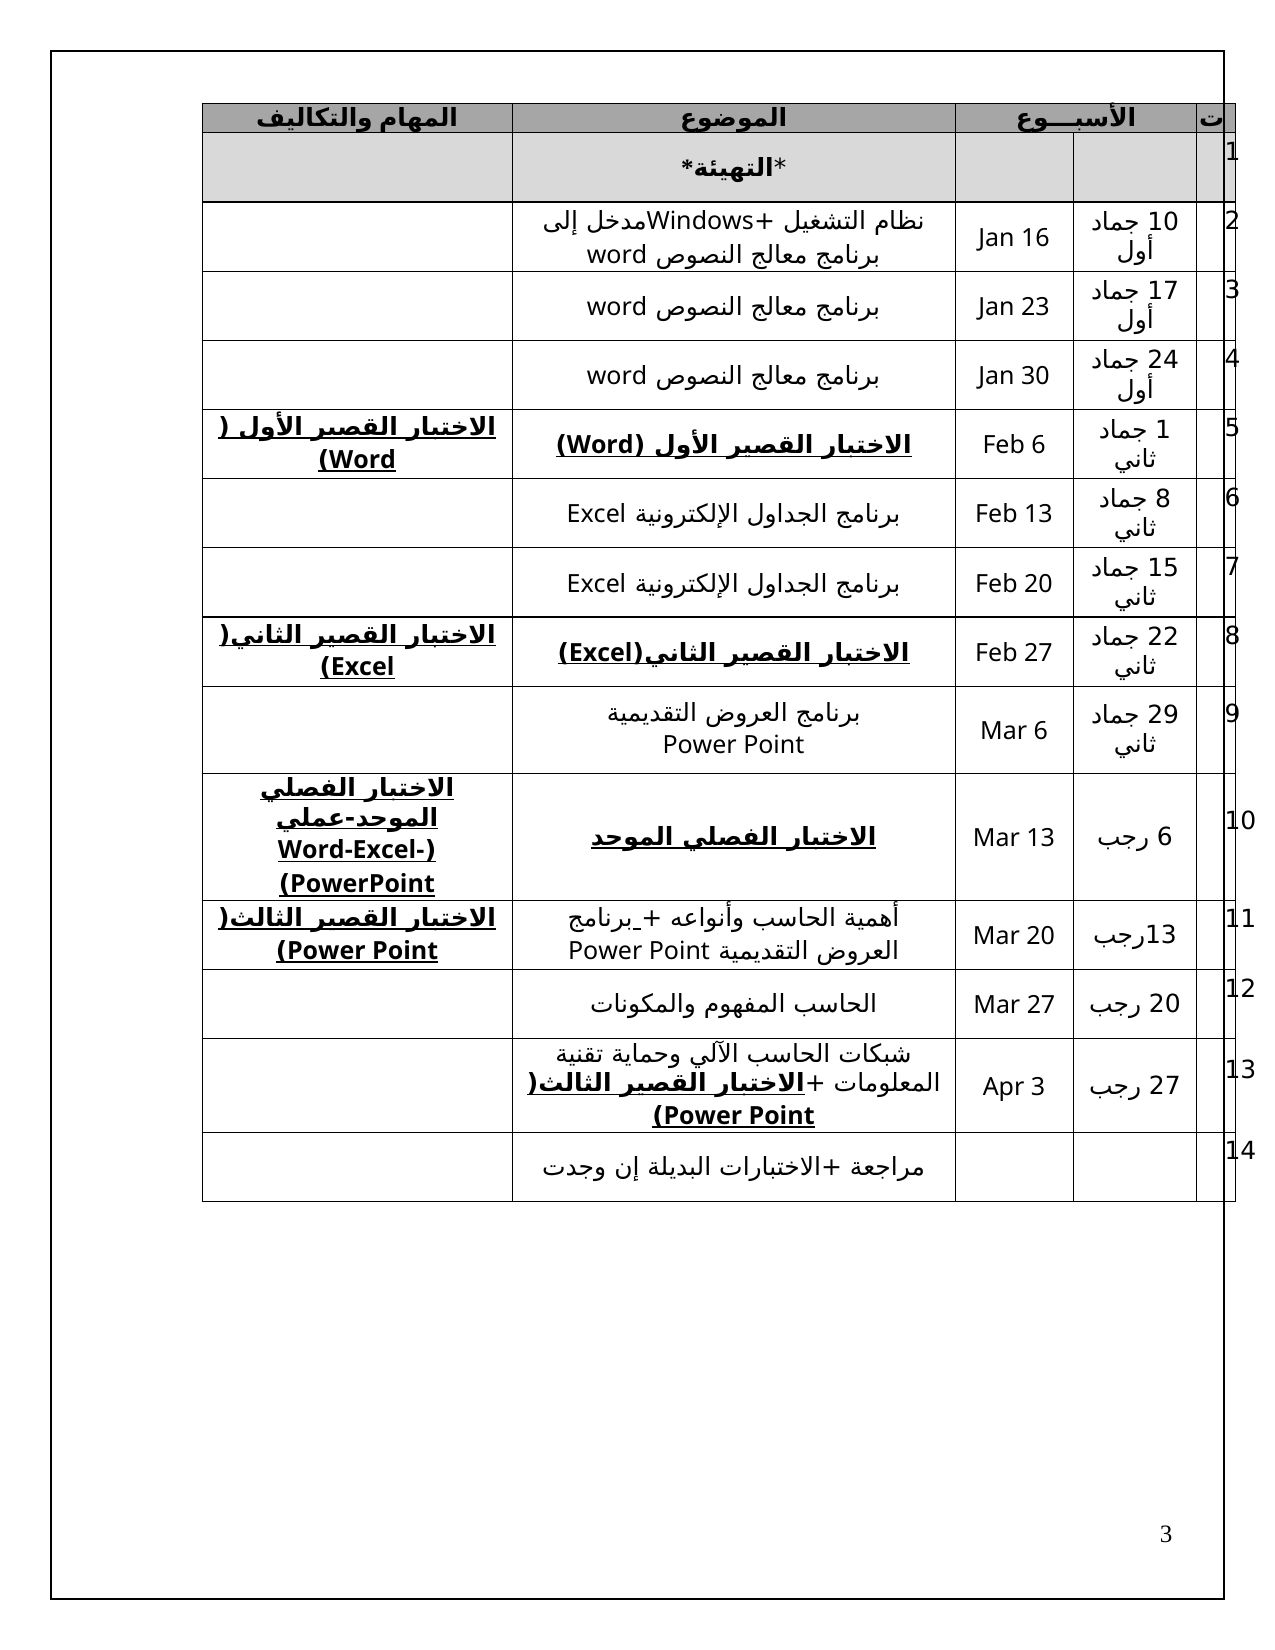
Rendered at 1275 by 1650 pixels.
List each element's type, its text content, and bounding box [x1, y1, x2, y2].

table_cell [203, 479, 512, 547]
table_cell الحاسب المفهوم والمكونات [513, 970, 955, 1038]
table_cell 13رجب [1074, 901, 1196, 969]
table_cell 24 جماد أول [1074, 341, 1196, 409]
table_cell 1 جماد ثاني [1074, 410, 1196, 478]
table_cell [1225, 687, 1235, 772]
table_cell [956, 133, 1073, 201]
table_cell [1225, 901, 1235, 969]
table_cell الاختبار الفصلي الموحد-عملي (Word-Excel-PowerPoint) [203, 774, 512, 900]
table_header المهام والتكاليف [203, 104, 512, 132]
table_cell Jan 30 [956, 341, 1073, 409]
table_cell الاختبار القصير الأول (Word) [513, 410, 955, 478]
table_cell [1197, 272, 1223, 340]
table_cell 17 جماد أول [1074, 272, 1196, 340]
table_cell [203, 1133, 512, 1201]
table_cell [1225, 774, 1235, 900]
table_cell Feb 20 [956, 548, 1073, 616]
table_cell [1074, 133, 1196, 201]
table_cell [1225, 363, 1235, 409]
table_cell [1197, 410, 1223, 478]
table_cell 6 رجب [1074, 774, 1196, 900]
table_cell 15 جماد ثاني [1074, 548, 1196, 616]
table_cell [1225, 970, 1235, 1038]
table_cell [1197, 479, 1223, 547]
table_cell 8 جماد ثاني [1074, 479, 1196, 547]
table_cell [1197, 133, 1223, 201]
table_cell [1197, 970, 1223, 1038]
table_cell مراجعة +الاختبارات البديلة إن وجدت [513, 1133, 955, 1201]
table_cell الاختبار الفصلي الموحد [513, 774, 955, 900]
table_cell برنامج معالج النصوص word [513, 272, 955, 340]
table_cell [1225, 1133, 1235, 1201]
table_cell [1225, 203, 1235, 271]
table_cell [1197, 1039, 1223, 1132]
table_cell [1225, 272, 1235, 340]
table_cell الاختبار القصير الثاني(Excel) [513, 618, 955, 686]
table_cell برنامج العروض التقديمية Power Point [513, 687, 955, 772]
table_cell الاختبار القصير الأول (Word) [203, 410, 512, 478]
table_cell 29 جماد ثاني [1074, 687, 1196, 772]
table_cell [1197, 203, 1223, 271]
table_cell Apr 3 [956, 1039, 1073, 1132]
table_cell [1197, 774, 1223, 900]
table_cell برنامج الجداول الإلكترونية Excel [513, 548, 955, 616]
table_cell Mar 27 [956, 970, 1073, 1038]
table_cell [1227, 352, 1233, 361]
table_cell [1225, 1039, 1235, 1132]
table_cell [1197, 901, 1223, 969]
table_cell [203, 548, 512, 616]
table_cell *التهيئة* [513, 133, 955, 201]
table_cell 20 رجب [1074, 970, 1196, 1038]
table_cell [1225, 341, 1235, 360]
table_cell [1197, 618, 1223, 686]
table_cell شبكات الحاسب الآلي وحماية تقنية المعلومات +الاختبار القصير الثالث(Power Point) [513, 1039, 955, 1132]
table_cell 22 جماد ثاني [1074, 618, 1196, 686]
table_cell [956, 1133, 1073, 1201]
table_cell Mar 6 [956, 687, 1073, 772]
table_cell [203, 341, 512, 409]
table_cell [1225, 618, 1235, 686]
table_cell برنامج الجداول الإلكترونية Excel [513, 479, 955, 547]
table_cell [203, 970, 512, 1038]
table_cell [1197, 1133, 1223, 1201]
table_cell [1074, 1133, 1196, 1201]
table_header الموضوع [513, 104, 955, 132]
table_cell الاختبار القصير الثاني(Excel) [203, 618, 512, 686]
table_cell [1225, 548, 1235, 616]
table_cell أهمية الحاسب وأنواعه + برنامج العروض التقديمية Power Point [513, 901, 955, 969]
table_cell [1197, 548, 1223, 616]
table_cell [1225, 133, 1235, 201]
table_cell Feb 6 [956, 410, 1073, 478]
table_cell [1225, 410, 1235, 478]
table_cell 27 رجب [1074, 1039, 1196, 1132]
table_cell Jan 16 [956, 203, 1073, 271]
table_cell [203, 133, 512, 201]
table_cell [1225, 479, 1235, 547]
table_header ت [1197, 104, 1223, 132]
table_cell 10 جماد أول [1074, 203, 1196, 271]
table_cell [203, 687, 512, 772]
table_cell [1197, 341, 1223, 409]
table_cell Feb 27 [956, 618, 1073, 686]
table_header الأسبـــوع [956, 104, 1196, 132]
table_cell Mar 20 [956, 901, 1073, 969]
table_cell [203, 272, 512, 340]
table_cell [203, 1039, 512, 1132]
table_cell الاختبار القصير الثالث(Power Point) [203, 901, 512, 969]
table_cell Feb 13 [956, 479, 1073, 547]
table_cell نظام التشغيل +Windowsمدخل إلى برنامج معالج النصوص word [513, 203, 955, 271]
table_cell [203, 203, 512, 271]
table_cell برنامج معالج النصوص word [513, 341, 955, 409]
table_cell Jan 23 [956, 272, 1073, 340]
table_cell Mar 13 [956, 774, 1073, 900]
table_cell [1197, 687, 1223, 772]
